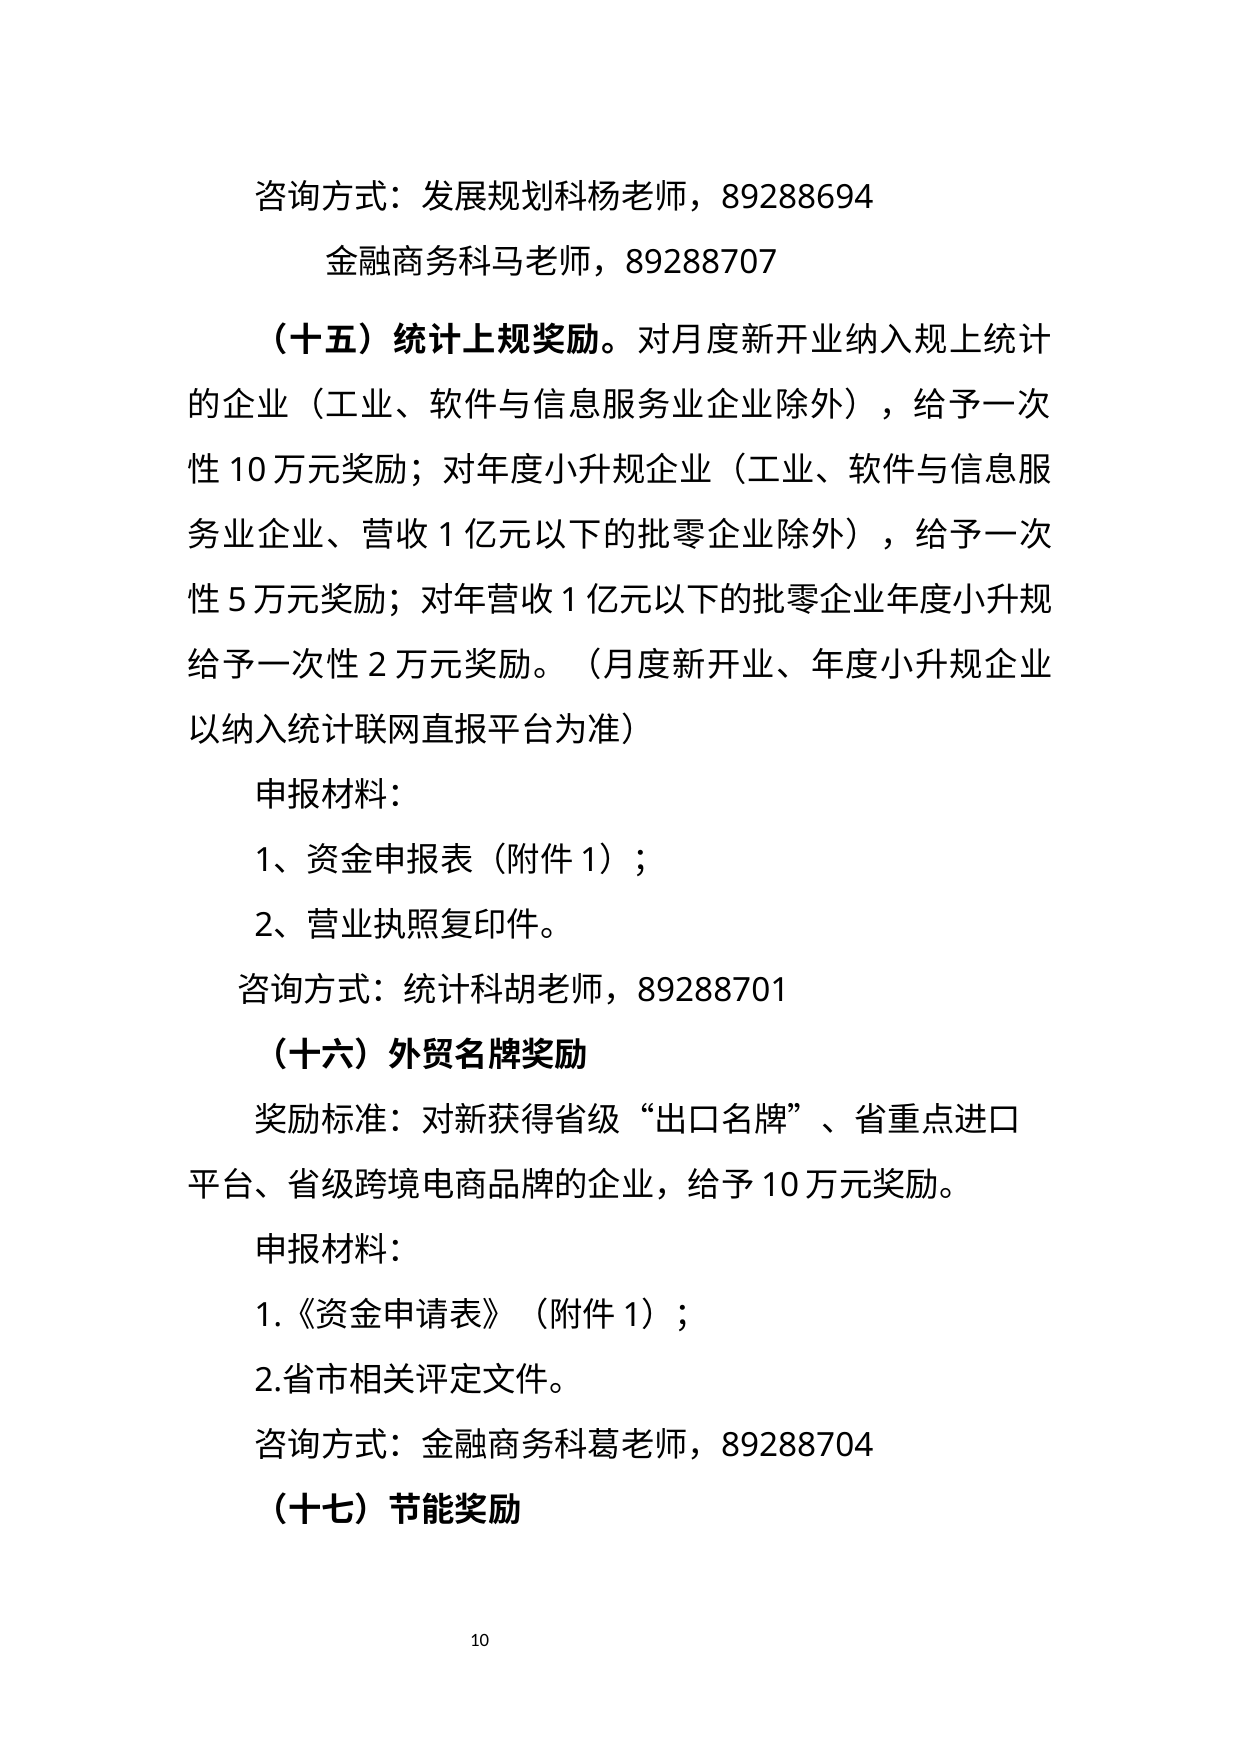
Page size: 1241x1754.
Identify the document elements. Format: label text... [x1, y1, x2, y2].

text 2、营业执照复印件。 [187, 889, 1053, 954]
text 申报材料： [187, 759, 1053, 824]
text 咨询方式：发展规划科杨老师，89288694 [187, 162, 1053, 227]
text 金融商务科马老师，89288707 [187, 227, 1053, 292]
list 申报材料： [187, 1214, 1053, 1279]
text （十五）统计上规奖励。对月度新开业纳入规上统计的企业（工业、软件与信息服务业企业除外），给予一次性10万元奖励；对年度小升规企业（工业、软件与信息服务业企业、营收1亿元以下的批零企业除外），给予一次性5万元奖励；对年营收1亿元以下的批零企业年度小升规给予一次性2万元奖励。（月度新开业、年度小升规企业以纳入统计联网直报平台为准） [187, 304, 1053, 759]
list 1.《资金申请表》（附件1）； [187, 1279, 1053, 1344]
list 2.省市相关评定文件。 [187, 1344, 1053, 1409]
text 咨询方式：统计科胡老师，89288701 [187, 954, 1053, 1019]
text （十七）节能奖励 [187, 1474, 1053, 1539]
list 奖励标准：对新获得省级“出口名牌”、省重点进口平台、省级跨境电商品牌的企业，给予10万元奖励。 [187, 1084, 1053, 1214]
list （十六）外贸名牌奖励 [187, 1019, 1053, 1084]
text 1、资金申报表（附件1）； [187, 824, 1053, 889]
text 咨询方式：金融商务科葛老师，89288704 [187, 1409, 1053, 1474]
